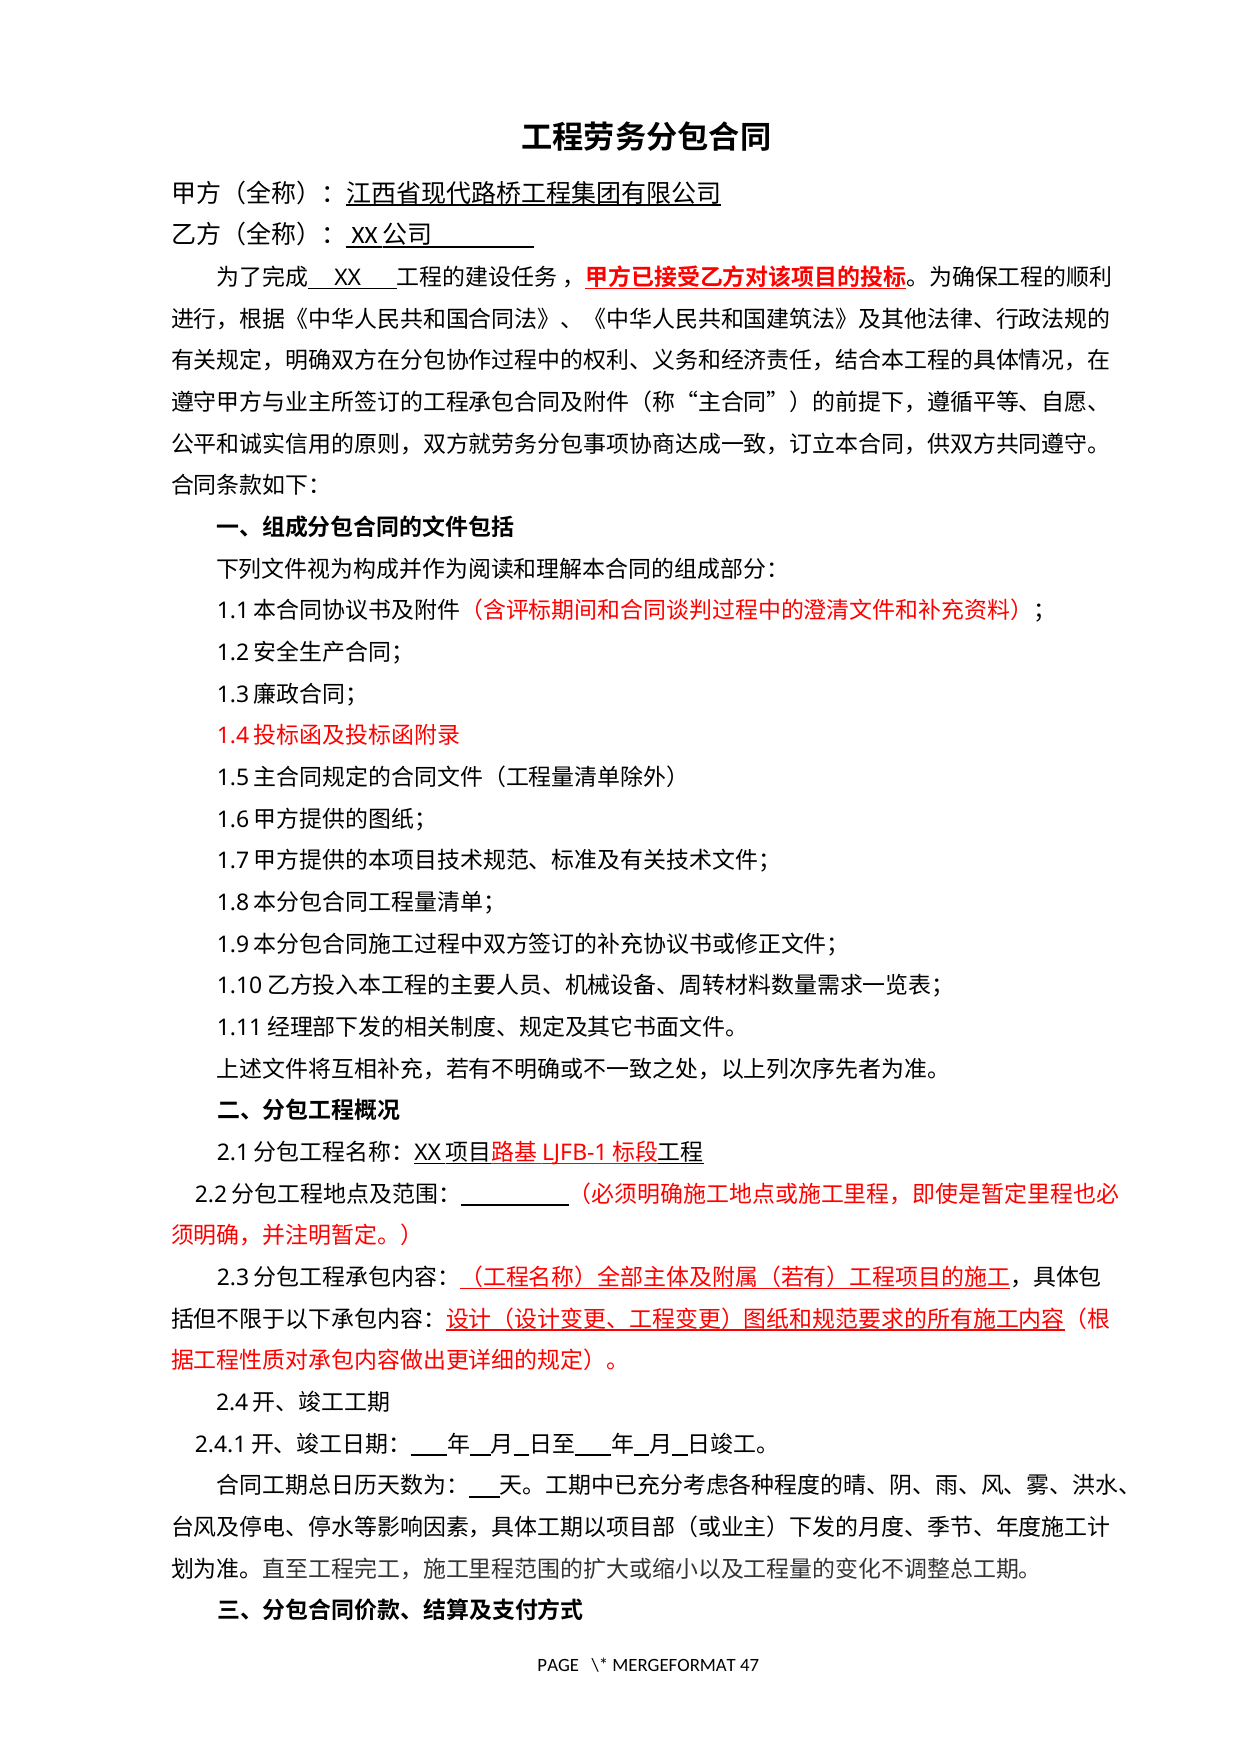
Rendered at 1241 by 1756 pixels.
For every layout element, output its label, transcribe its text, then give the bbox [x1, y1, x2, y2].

text 1.7甲方提供的本项目技术规范、标准及有关技术文件； [171, 836, 1121, 877]
text 2.4.1开、竣工日期： 年 月 日至 年 月 日竣工。 [171, 1419, 1121, 1461]
text 1.4投标函及投标函附录 [171, 711, 1121, 752]
text 2.1分包工程名称：XX项目路基LJFB-1标段工程 [171, 1127, 1121, 1169]
text 1.10乙方投入本工程的主要人员、机械设备、周转材料数量需求一览表； [171, 961, 1121, 1002]
text 甲方（全称）：江西省现代路桥工程集团有限公司 [171, 169, 1121, 211]
text 三、分包合同价款、结算及支付方式 [171, 1586, 1121, 1627]
text 一、组成分包合同的文件包括 [171, 502, 1121, 544]
text 2.4开、竣工工期 [171, 1377, 1121, 1419]
text 1.8本分包合同工程量清单； [171, 877, 1121, 919]
text 1.5主合同规定的合同文件（工程量清单除外） [171, 752, 1121, 794]
text 二、分包工程概况 [171, 1086, 1121, 1127]
text 合同工期总日历天数为： 天。工期中已充分考虑各种程度的晴、阴、雨、风、雾、洪水、台风及停电、停水等影响因素，具体工期以项目部（或业主）下发的月度、季节、年度施工计划为准。直至工程完工，施工里程范围的扩大或缩小以及工程量的变化不调整总工期。 [171, 1461, 1121, 1586]
text 1.3廉政合同； [171, 669, 1121, 711]
text 乙方（全称）： XX公司 [171, 211, 1121, 252]
text 为了完成 XX 工程的建设任务 ，甲方已接受乙方对该项目的投标。为确保工程的顺利进行，根据《中华人民共和国合同法》、《中华人民共和国建筑法》及其他法律、行政法规的有关规定，明确双方在分包协作过程中的权利、义务和经济责任，结合本工程的具体情况，在遵守甲方与业主所签订的工程承包合同及附件（称“主合同”）的前提下，遵循平等、自愿、公平和诚实信用的原则，双方就劳务分包事项协商达成一致，订立本合同，供双方共同遵守。合同条款如下： [171, 252, 1121, 502]
text 2.2分包工程地点及范围： （必须明确施工地点或施工里程，即使是暂定里程也必须明确，并注明暂定。） [171, 1169, 1121, 1252]
text 1.9本分包合同施工过程中双方签订的补充协议书或修正文件； [171, 919, 1121, 961]
text 上述文件将互相补充，若有不明确或不一致之处，以上列次序先者为准。 [171, 1044, 1121, 1086]
text 下列文件视为构成并作为阅读和理解本合同的组成部分： [171, 544, 1121, 586]
text 1.2安全生产合同； [171, 627, 1121, 669]
text 工程劳务分包合同 [171, 112, 1121, 158]
text 1.6甲方提供的图纸； [171, 794, 1121, 836]
text 1.11经理部下发的相关制度、规定及其它书面文件。 [171, 1002, 1121, 1044]
text 1.1本合同协议书及附件（含评标期间和合同谈判过程中的澄清文件和补充资料）； [171, 586, 1121, 627]
text 2.3分包工程承包内容：（工程名称）全部主体及附属（若有）工程项目的施工，具体包括但不限于以下承包内容：设计（设计变更、工程变更）图纸和规范要求的所有施工内容（根据工程性质对承包内容做出更详细的规定）。 [171, 1252, 1121, 1377]
